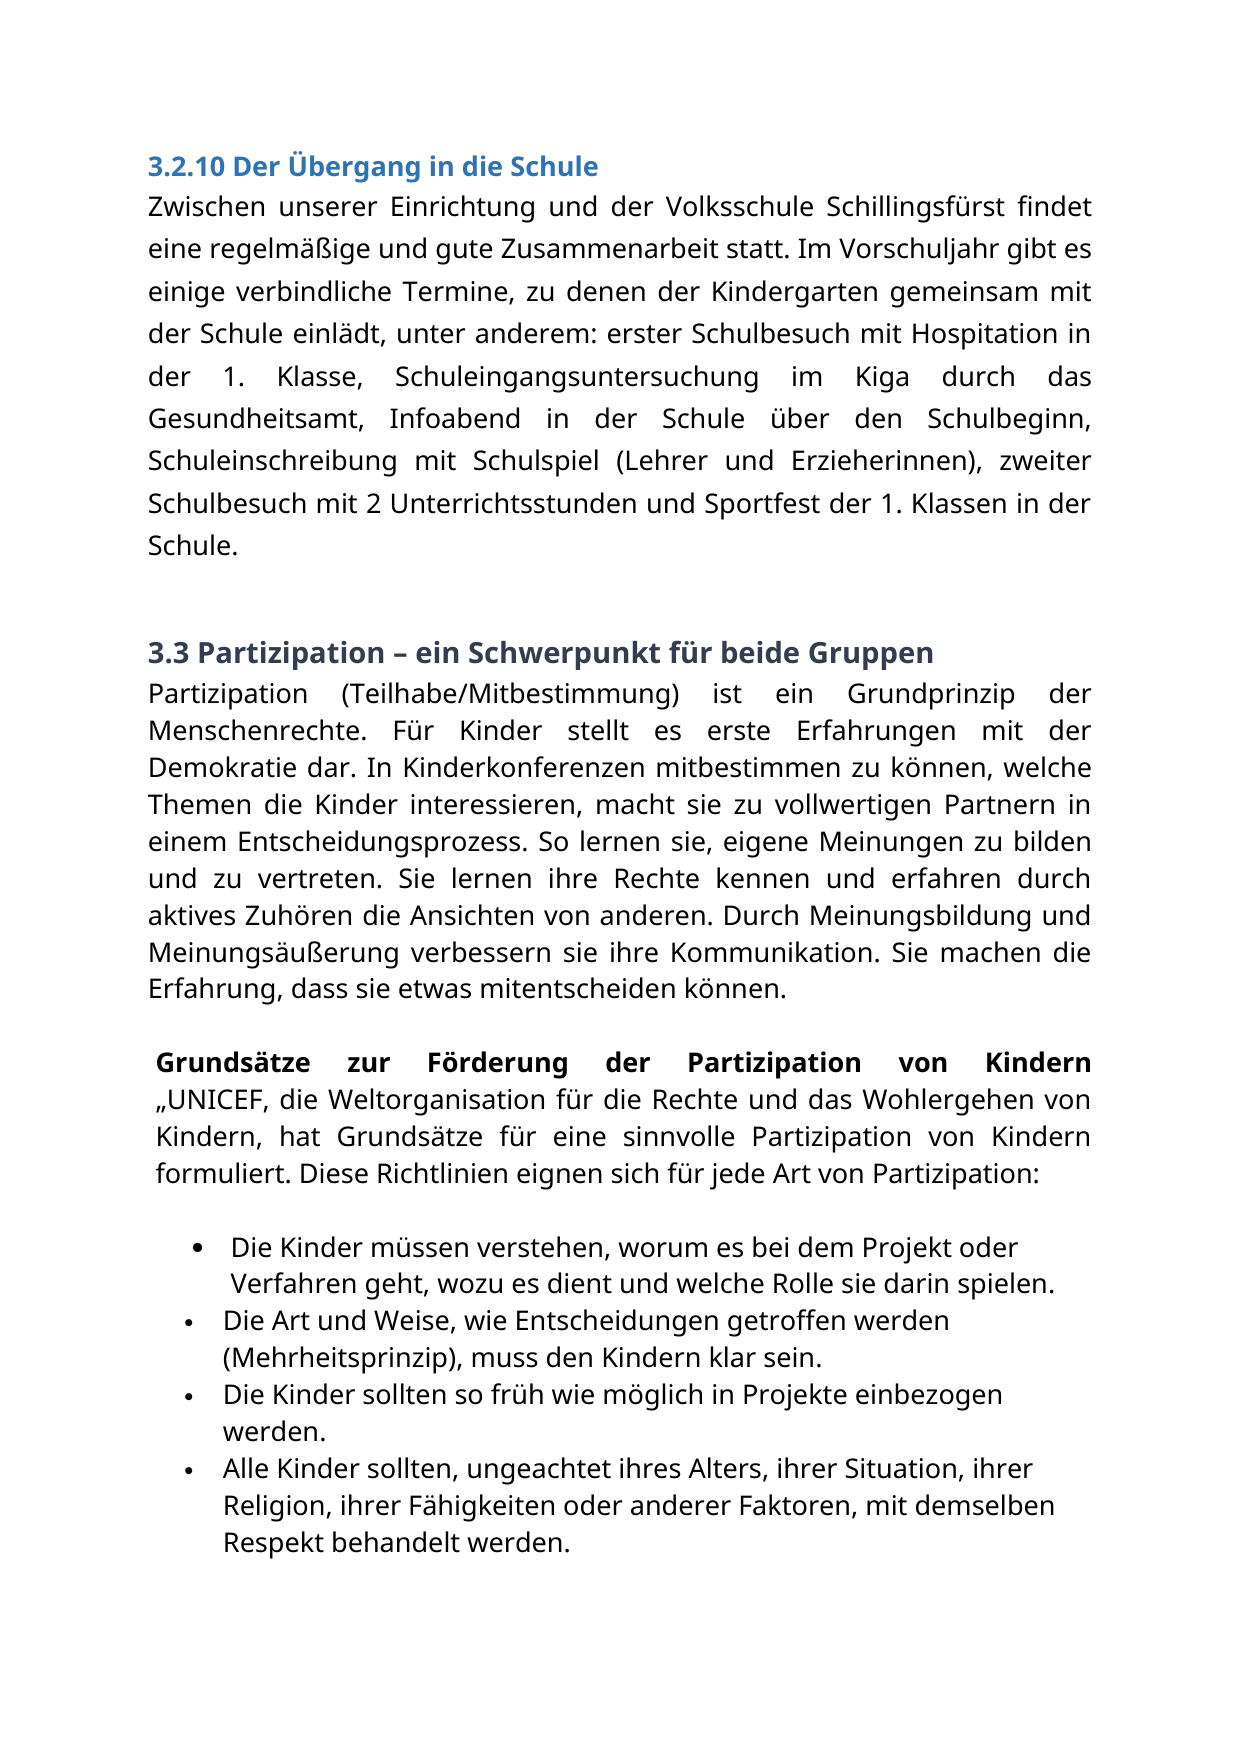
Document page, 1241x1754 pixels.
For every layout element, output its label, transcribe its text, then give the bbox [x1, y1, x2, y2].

text Grundsätze zur Förderung der Partizipation von Kindern „UNICEF, die Weltorganisation für die Rechte und das Wohlergehen von Kindern, hat Grundsätze für eine sinnvolle Partizipation von Kindern formuliert. Diese Richtlinien eignen sich für jede Art von Partizipation: [155, 1007, 1093, 1191]
subtitle 3.3 Partizipation – ein Schwerpunkt für beide Gruppen [148, 632, 1093, 672]
text Partizipation (Teilhabe/Mitbestimmung) ist ein Grundprinzip der Menschenrechte. Für Kinder stellt es erste Erfahrungen mit der Demokratie dar. In Kinderkonferenzen mitbestimmen zu können, welche Themen die Kinder interessieren, macht sie zu vollwertigen Partnern in einem Entscheidungsprozess. So lernen sie, eigene Meinungen zu bilden und zu vertreten. Sie lernen ihre Rechte kennen und erfahren durch aktives Zuhören die Ansichten von anderen. Durch Meinungsbildung und Meinungsäußerung verbessern sie ihre Kommunikation. Sie machen die Erfahrung, dass sie etwas mitentscheiden können. [148, 675, 1093, 1007]
text Zwischen unserer Einrichtung und der Volksschule Schillingsfürst findet eine regelmäßige und gute Zusammenarbeit statt. Im Vorschuljahr gibt es einige verbindliche Termine, zu denen der Kindergarten gemeinsam mit der Schule einlädt, unter anderem: erster Schulbesuch mit Hospitation in der 1. Klasse, Schuleingangsuntersuchung im Kiga durch das Gesundheitsamt, Infoabend in der Schule über den Schulbeginn, Schuleinschreibung mit Schulspiel (Lehrer und Erzieherinnen), zweiter Schulbesuch mit 2 Unterrichtsstunden und Sportfest der 1. Klassen in der Schule. [148, 187, 1093, 563]
list Die Art und Weise, wie Entscheidungen getroffen werden (Mehrheitsprinzip), muss den Kindern klar sein. [185, 1302, 1093, 1376]
list Die Kinder sollten so früh wie möglich in Projekte einbezogen werden. [185, 1376, 1093, 1449]
subtitle 3.2.10 Der Übergang in die Schule [148, 148, 1093, 184]
list Alle Kinder sollten, ungeachtet ihres Alters, ihrer Situation, ihrer Religion, ihrer Fähigkeiten oder anderer Faktoren, mit demselben Respekt behandelt werden. [185, 1449, 1093, 1560]
list Die Kinder müssen verstehen, worum es bei dem Projekt oder Verfahren geht, wozu es dient und welche Rolle sie darin spielen. [193, 1228, 1093, 1302]
